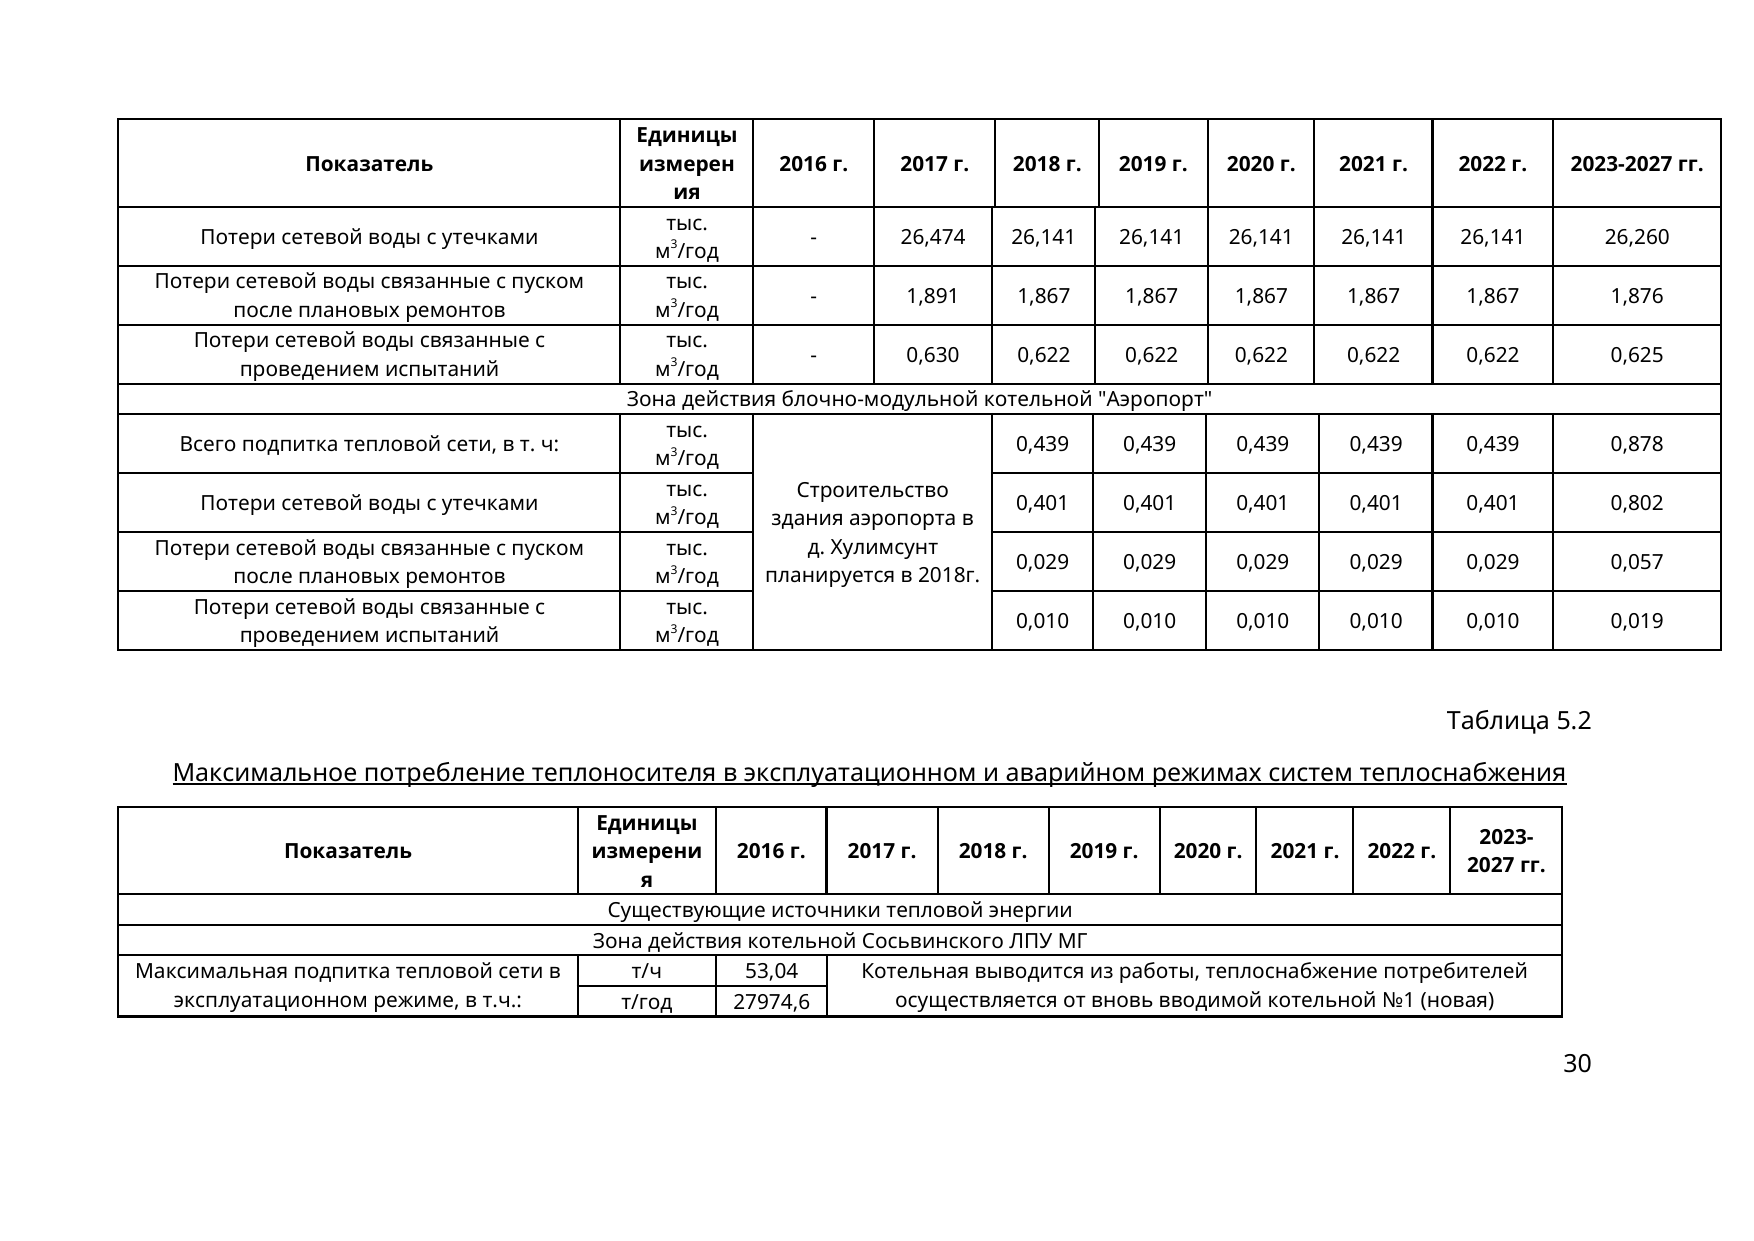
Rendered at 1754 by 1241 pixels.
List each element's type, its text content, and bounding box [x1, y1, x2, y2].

table_cell 0,439 [1320, 415, 1431, 472]
table_header 2021 г. [1315, 120, 1431, 206]
table_cell 0,010 [1207, 592, 1318, 649]
table_cell 0,630 [875, 326, 991, 382]
table_header 2022 г. [1434, 120, 1552, 206]
table_cell тыс. м3/год [621, 474, 752, 531]
table_cell Зона действия блочно-модульной котельной "Аэропорт" [119, 385, 1720, 413]
table_cell 0,622 [993, 326, 1094, 382]
table_cell 1,876 [1554, 267, 1720, 323]
table_cell 53,04 [717, 956, 826, 985]
table_header 2019 г. [1100, 120, 1207, 206]
table_cell Потери сетевой воды связанные с проведением испытаний [119, 592, 619, 649]
table_cell 27974,6 [717, 987, 826, 1015]
table_cell тыс. м3/год [621, 592, 752, 649]
table_cell 1,891 [875, 267, 991, 323]
table_cell 0,401 [993, 474, 1092, 531]
table_header 2016 г. [717, 808, 825, 893]
table_cell 0,019 [1554, 592, 1720, 649]
table_cell 26,141 [1434, 208, 1552, 264]
table_cell Потери сетевой воды с утечками [119, 208, 619, 264]
table_cell 0,439 [1434, 415, 1552, 472]
table_cell 0,622 [1209, 326, 1313, 382]
table_header 2020 г. [1161, 808, 1255, 893]
table_cell Котельная выводится из работы, теплоснабжение потребителей осуществляется от вновь вводимой котельной №1 (новая) [828, 956, 1561, 1015]
table_cell 1,867 [1096, 267, 1207, 323]
table_cell 26,141 [1209, 208, 1313, 264]
table_cell 26,474 [875, 208, 991, 264]
table_header 2023-2027 гг. [1451, 808, 1561, 893]
table_cell Потери сетевой воды связанные с проведением испытаний [119, 326, 619, 382]
table_header 2018 г. [996, 120, 1098, 206]
table_cell - [754, 326, 873, 382]
table_cell Всего подпитка тепловой сети, в т. ч: [119, 415, 619, 472]
table_cell Потери сетевой воды с утечками [119, 474, 619, 531]
table_header Единицы измерения [621, 120, 752, 206]
table_cell 0,878 [1554, 415, 1720, 472]
table_header 2022 г. [1354, 808, 1449, 893]
table_cell Максимальная подпитка тепловой сети в эксплуатационном режиме, в т.ч.: [119, 956, 577, 1015]
table_cell 0,029 [1320, 533, 1431, 590]
table_cell тыс. м3/год [621, 415, 752, 472]
table_cell 26,141 [993, 208, 1094, 264]
table_header 2017 г. [875, 120, 994, 206]
table_cell Потери сетевой воды связанные с пуском после плановых ремонтов [119, 267, 619, 323]
table_cell 0,029 [1094, 533, 1205, 590]
table_cell - [754, 208, 873, 264]
table_cell 0,010 [1320, 592, 1431, 649]
table_cell 0,029 [993, 533, 1092, 590]
table_header 2016 г. [754, 120, 873, 206]
table_cell 0,057 [1554, 533, 1720, 590]
table_cell Зона действия котельной Сосьвинского ЛПУ МГ [119, 926, 1561, 954]
table_cell 1,867 [1315, 267, 1431, 323]
table_cell 0,622 [1096, 326, 1207, 382]
table_header Показатель [119, 120, 619, 206]
table_cell 0,625 [1554, 326, 1720, 382]
table_header 2020 г. [1209, 120, 1313, 206]
table_cell 0,029 [1207, 533, 1318, 590]
table_cell 0,439 [993, 415, 1092, 472]
table_cell Существующие источники тепловой энергии [119, 895, 1561, 924]
table_cell 0,439 [1094, 415, 1205, 472]
table_cell 0,010 [993, 592, 1092, 649]
table_cell 26,141 [1096, 208, 1207, 264]
table_cell 0,010 [1094, 592, 1205, 649]
table_cell тыс. м3/год [621, 326, 752, 382]
table_cell 26,141 [1315, 208, 1431, 264]
table_cell тыс. м3/год [621, 267, 752, 323]
table_cell 0,401 [1094, 474, 1205, 531]
table_cell 26,260 [1554, 208, 1720, 264]
table_cell 1,867 [1434, 267, 1552, 323]
table_cell 0,622 [1315, 326, 1431, 382]
table_header 2023-2027 гг. [1554, 120, 1720, 206]
table_header 2021 г. [1257, 808, 1352, 893]
table_cell т/год [579, 987, 715, 1015]
table_cell тыс. м3/год [621, 533, 752, 590]
table_cell 0,439 [1207, 415, 1318, 472]
table_header 2017 г. [828, 808, 937, 893]
table_header Показатель [119, 808, 577, 893]
table_header Единицы измерения [579, 808, 715, 893]
table_cell - [754, 267, 873, 323]
table_header 2019 г. [1050, 808, 1159, 893]
table_cell 0,802 [1554, 474, 1720, 531]
table_cell т/ч [579, 956, 715, 985]
table_header 2018 г. [939, 808, 1048, 893]
table_cell 0,622 [1434, 326, 1552, 382]
table_cell Потери сетевой воды связанные с пуском после плановых ремонтов [119, 533, 619, 590]
table_cell 0,401 [1434, 474, 1552, 531]
text Максимальное потребление теплоносителя в эксплуатационном и аварийном режимах систем теплоснабжения [148, 754, 1592, 788]
table_cell 0,010 [1434, 592, 1552, 649]
table_cell 0,401 [1207, 474, 1318, 531]
table_cell 1,867 [993, 267, 1094, 323]
table_cell 0,029 [1434, 533, 1552, 590]
table_cell Строительство здания аэропорта в д. Хулимсунт планируется в 2018г. [754, 415, 991, 649]
table_cell 0,401 [1320, 474, 1431, 531]
table_cell 1,867 [1209, 267, 1313, 323]
table_cell тыс. м3/год [621, 208, 752, 264]
